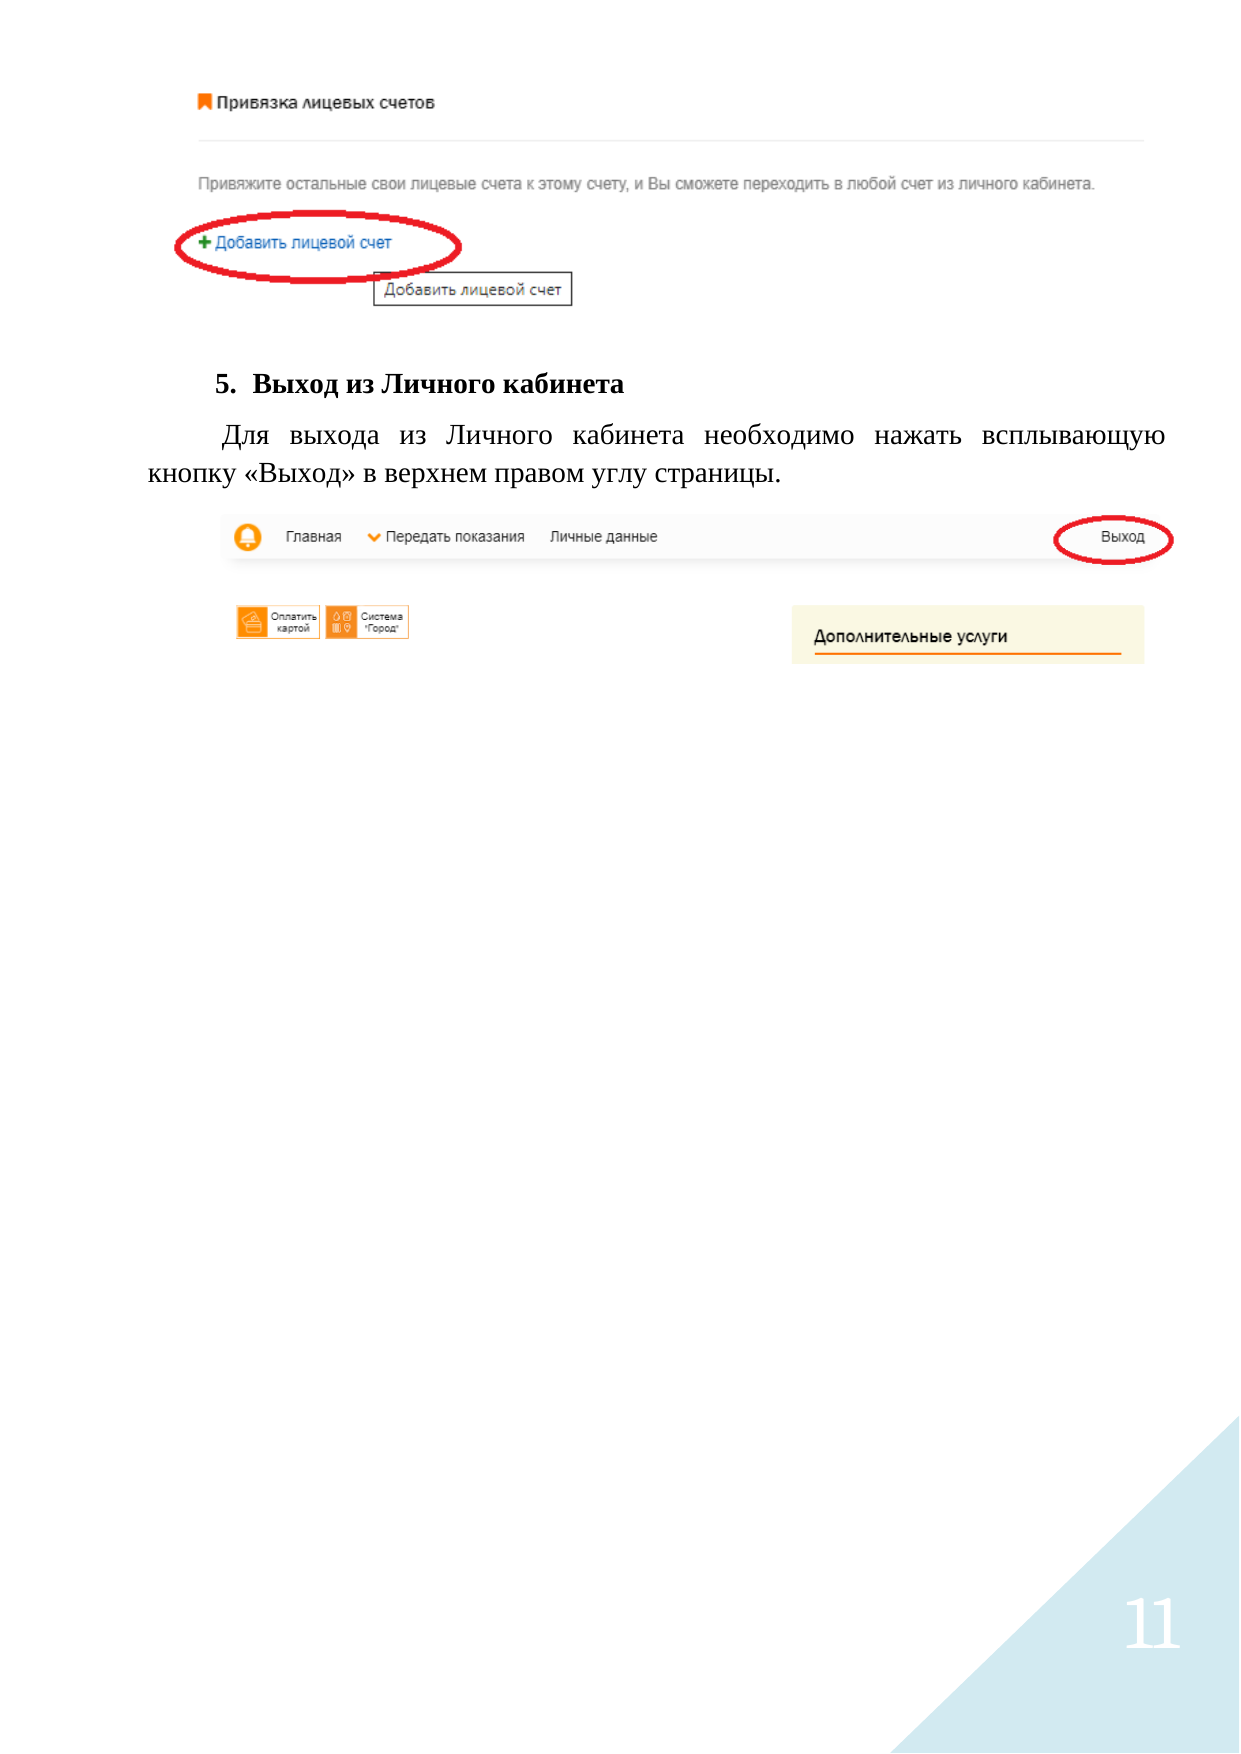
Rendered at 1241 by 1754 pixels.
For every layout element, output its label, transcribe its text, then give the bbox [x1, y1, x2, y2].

picture [169, 73, 1145, 313]
list Для выхода из Личного кабинета необходимо нажать всплывающую кнопку «Выход» в верхнем правом углу страницы. [148, 417, 1167, 489]
subtitle Выход из Личного кабинета [215, 367, 1152, 400]
picture [206, 494, 1180, 664]
